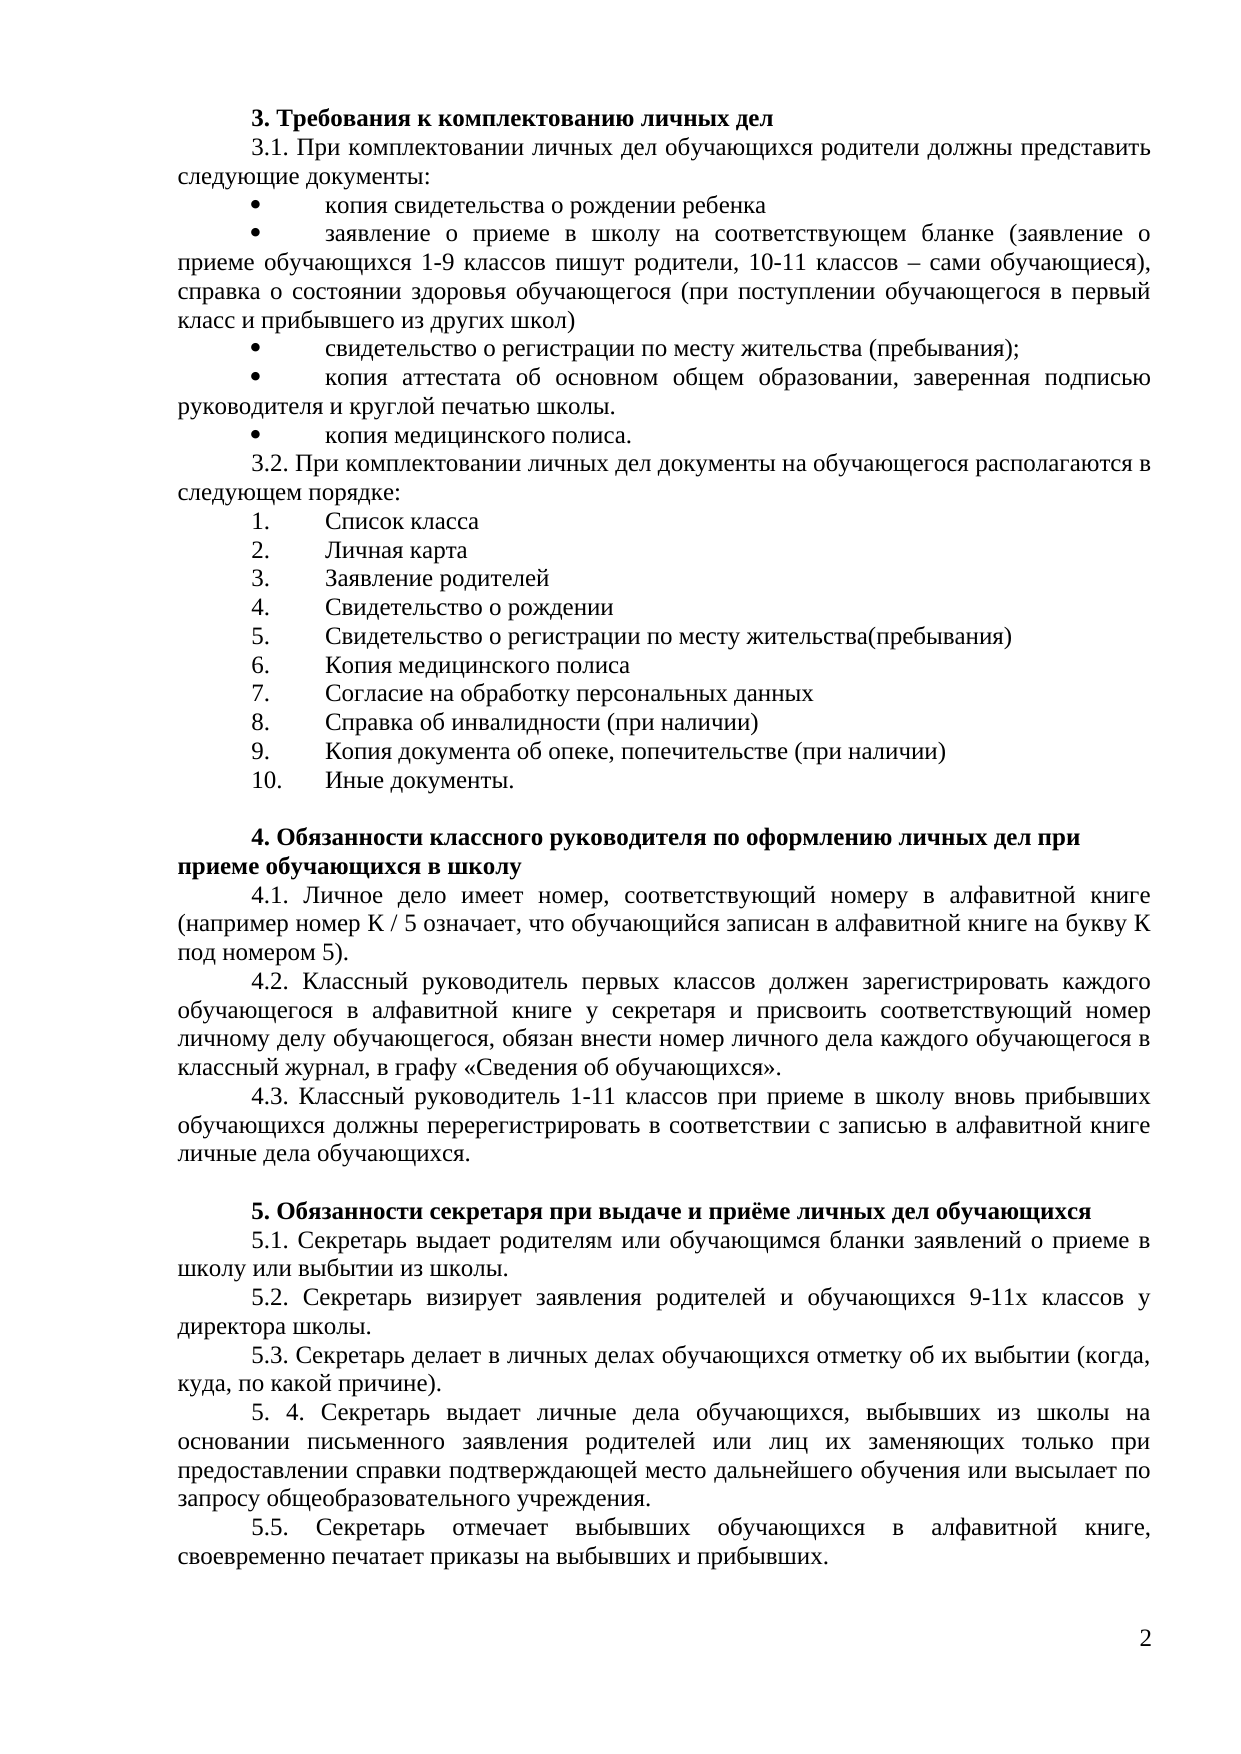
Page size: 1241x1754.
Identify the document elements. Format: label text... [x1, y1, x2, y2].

list Личная карта [177, 535, 1152, 563]
list Список класса [177, 506, 1152, 535]
list Согласие на обработку персональных данных [177, 678, 1152, 707]
list копия аттестата об основном общем образовании, заверенная подписью руководителя и круглой печатью школы. [177, 362, 1152, 420]
text 5.2. Секретарь визирует заявления родителей и обучающихся 9-11х классов у директора школы. [177, 1282, 1152, 1340]
text 4.2. Классный руководитель первых классов должен зарегистрировать каждого обучающегося в алфавитной книге у секретаря и присвоить соответствующий номер личному делу обучающегося, обязан внести номер личного дела каждого обучающегося в классный журнал, в графу «Сведения об обучающихся». [177, 966, 1152, 1081]
list Иные документы. [177, 765, 1152, 793]
list 3. Требования к комплектованию личных дел [177, 103, 1152, 132]
list свидетельство о регистрации по месту жительства (пребывания); [177, 333, 1152, 362]
text 4.3. Классный руководитель 1-11 классов при приеме в школу вновь прибывших обучающихся должны перерегистрировать в соответствии с записью в алфавитной книге личные дела обучающихся. [177, 1081, 1152, 1167]
text 3.1. При комплектовании личных дел обучающихся родители должны представить следующие документы: [177, 132, 1152, 190]
list Копия медицинского полиса [177, 650, 1152, 678]
text 5. Обязанности секретаря при выдаче и приёме личных дел обучающихся [177, 1196, 1152, 1225]
text 4.1. Личное дело имеет номер, соответствующий номеру в алфавитной книге (например номер К / 5 означает, что обучающийся записан в алфавитной книге на букву К под номером 5). [177, 880, 1152, 966]
list Заявление родителей [177, 563, 1152, 592]
list Копия документа об опеке, попечительстве (при наличии) [177, 736, 1152, 765]
list 4. Обязанности классного руководителя по оформлению личных дел при приеме обучающихся в школу [177, 822, 1152, 880]
list Справка об инвалидности (при наличии) [177, 707, 1152, 736]
list копия медицинского полиса. [177, 420, 1152, 448]
text 5.1. Секретарь выдает родителям или обучающимся бланки заявлений о приеме в школу или выбытии из школы. [177, 1225, 1152, 1282]
list Свидетельство о рождении [177, 592, 1152, 621]
text 5.3. Секретарь делает в личных делах обучающихся отметку об их выбытии (когда, куда, по какой причине). [177, 1340, 1152, 1397]
text 5.5. Секретарь отмечает выбывших обучающихся в алфавитной книге, своевременно печатает приказы на выбывших и прибывших. [177, 1512, 1152, 1570]
list Свидетельство о регистрации по месту жительства(пребывания) [177, 621, 1152, 650]
list копия свидетельства о рождении ребенка [177, 190, 1152, 218]
text 5. 4. Секретарь выдает личные дела обучающихся, выбывших из школы на основании письменного заявления родителей или лиц их заменяющих только при предоставлении справки подтверждающей место дальнейшего обучения или высылает по запросу общеобразовательного учреждения. [177, 1397, 1152, 1512]
list заявление о приеме в школу на соответствующем бланке (заявление о приеме обучающихся 1-9 классов пишут родители, 10-11 классов – сами обучающиеся), справка о состоянии здоровья обучающегося (при поступлении обучающегося в первый класс и прибывшего из других школ) [177, 218, 1152, 333]
text 3.2. При комплектовании личных дел документы на обучающегося располагаются в следующем порядке: [177, 448, 1152, 506]
